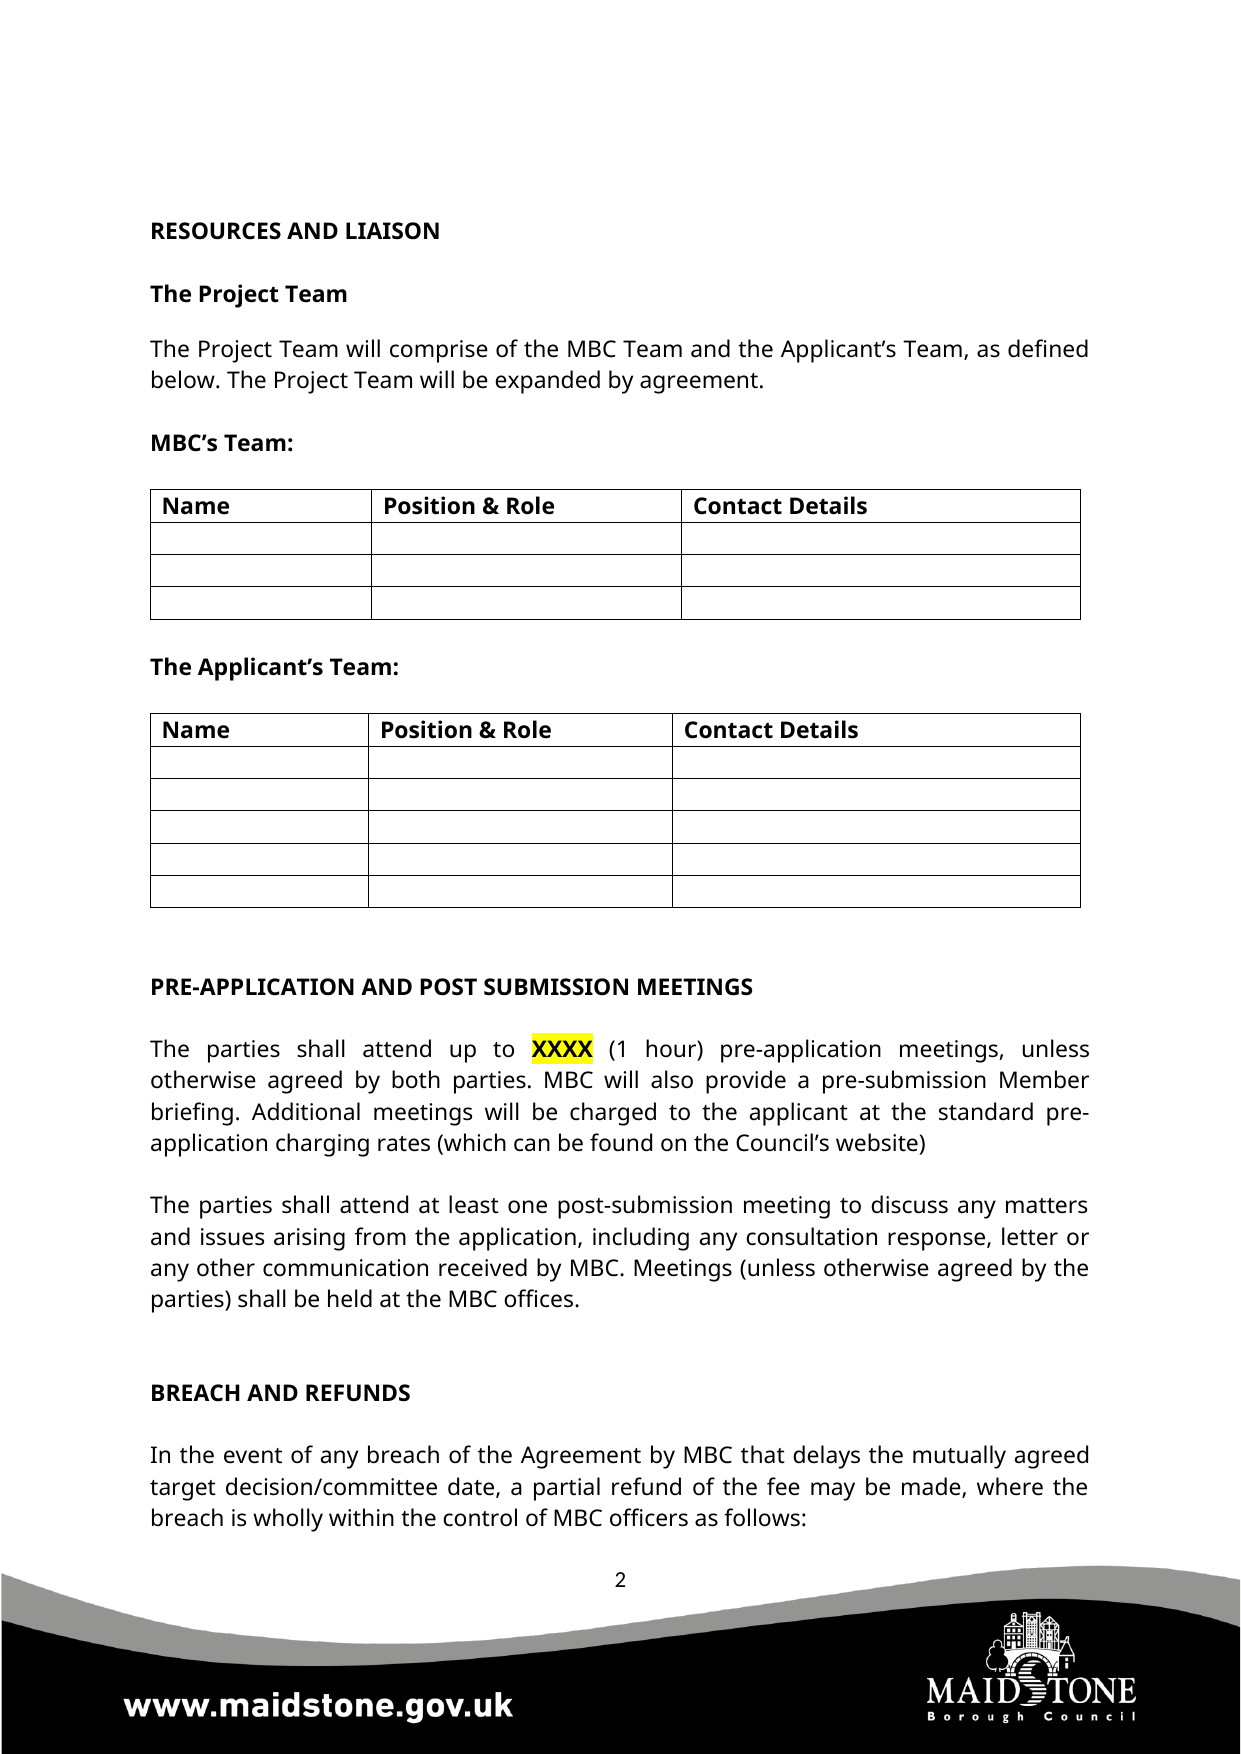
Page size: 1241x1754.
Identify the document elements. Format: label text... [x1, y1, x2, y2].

table_cell [151, 587, 371, 618]
table_header Contact Details [682, 490, 1080, 522]
text The Project Team [150, 278, 1090, 309]
table_cell [673, 811, 1080, 842]
text RESOURCES AND LIAISON [150, 215, 1090, 247]
table_cell [151, 523, 371, 554]
table_header Name [151, 714, 368, 746]
table_cell [673, 747, 1080, 778]
table_cell [673, 876, 1080, 907]
table_cell [682, 555, 1080, 586]
table_cell [682, 523, 1080, 554]
table_header Name [151, 490, 371, 522]
text MBC’s Team: [150, 427, 1090, 458]
table_cell [151, 779, 368, 810]
table_cell [369, 844, 672, 875]
table_cell [372, 587, 681, 618]
table_cell [151, 747, 368, 778]
text In the event of any breach of the Agreement by MBC that delays the mutually agreed target decision/committee date, a partial refund of the fee may be made, where the breach is wholly within the control of MBC officers as follows: [150, 1439, 1090, 1533]
table_header Position & Role [369, 714, 672, 746]
table_header Contact Details [673, 714, 1080, 746]
text The parties shall attend at least one post-submission meeting to discuss any matters and issues arising from the application, including any consultation response, letter or any other communication received by MBC. Meetings (unless otherwise agreed by the parties) shall be held at the MBC offices. [150, 1189, 1090, 1314]
text The parties shall attend up to XXXX (1 hour) pre-application meetings, unless otherwise agreed by both parties. MBC will also provide a pre-submission Member briefing. Additional meetings will be charged to the applicant at the standard pre-application charging rates (which can be found on the Council’s website) [150, 1033, 1090, 1158]
table_cell [369, 779, 672, 810]
text The Applicant’s Team: [150, 651, 1090, 682]
text PRE-APPLICATION AND POST SUBMISSION MEETINGS [150, 971, 1090, 1002]
text The Project Team will comprise of the MBC Team and the Applicant’s Team, as defined below. The Project Team will be expanded by agreement. [150, 333, 1090, 396]
table_cell [151, 555, 371, 586]
table_cell [673, 844, 1080, 875]
table_cell [151, 811, 368, 842]
table_cell [372, 523, 681, 554]
text BREACH AND REFUNDS [150, 1377, 1090, 1408]
table_cell [369, 876, 672, 907]
table_cell [151, 844, 368, 875]
table_cell [369, 747, 672, 778]
table_cell [369, 811, 672, 842]
table_cell [151, 876, 368, 907]
picture [0, 1510, 1241, 1754]
table_cell [372, 555, 681, 586]
table_cell [682, 587, 1080, 618]
table_cell [673, 779, 1080, 810]
table_header Position & Role [372, 490, 681, 522]
